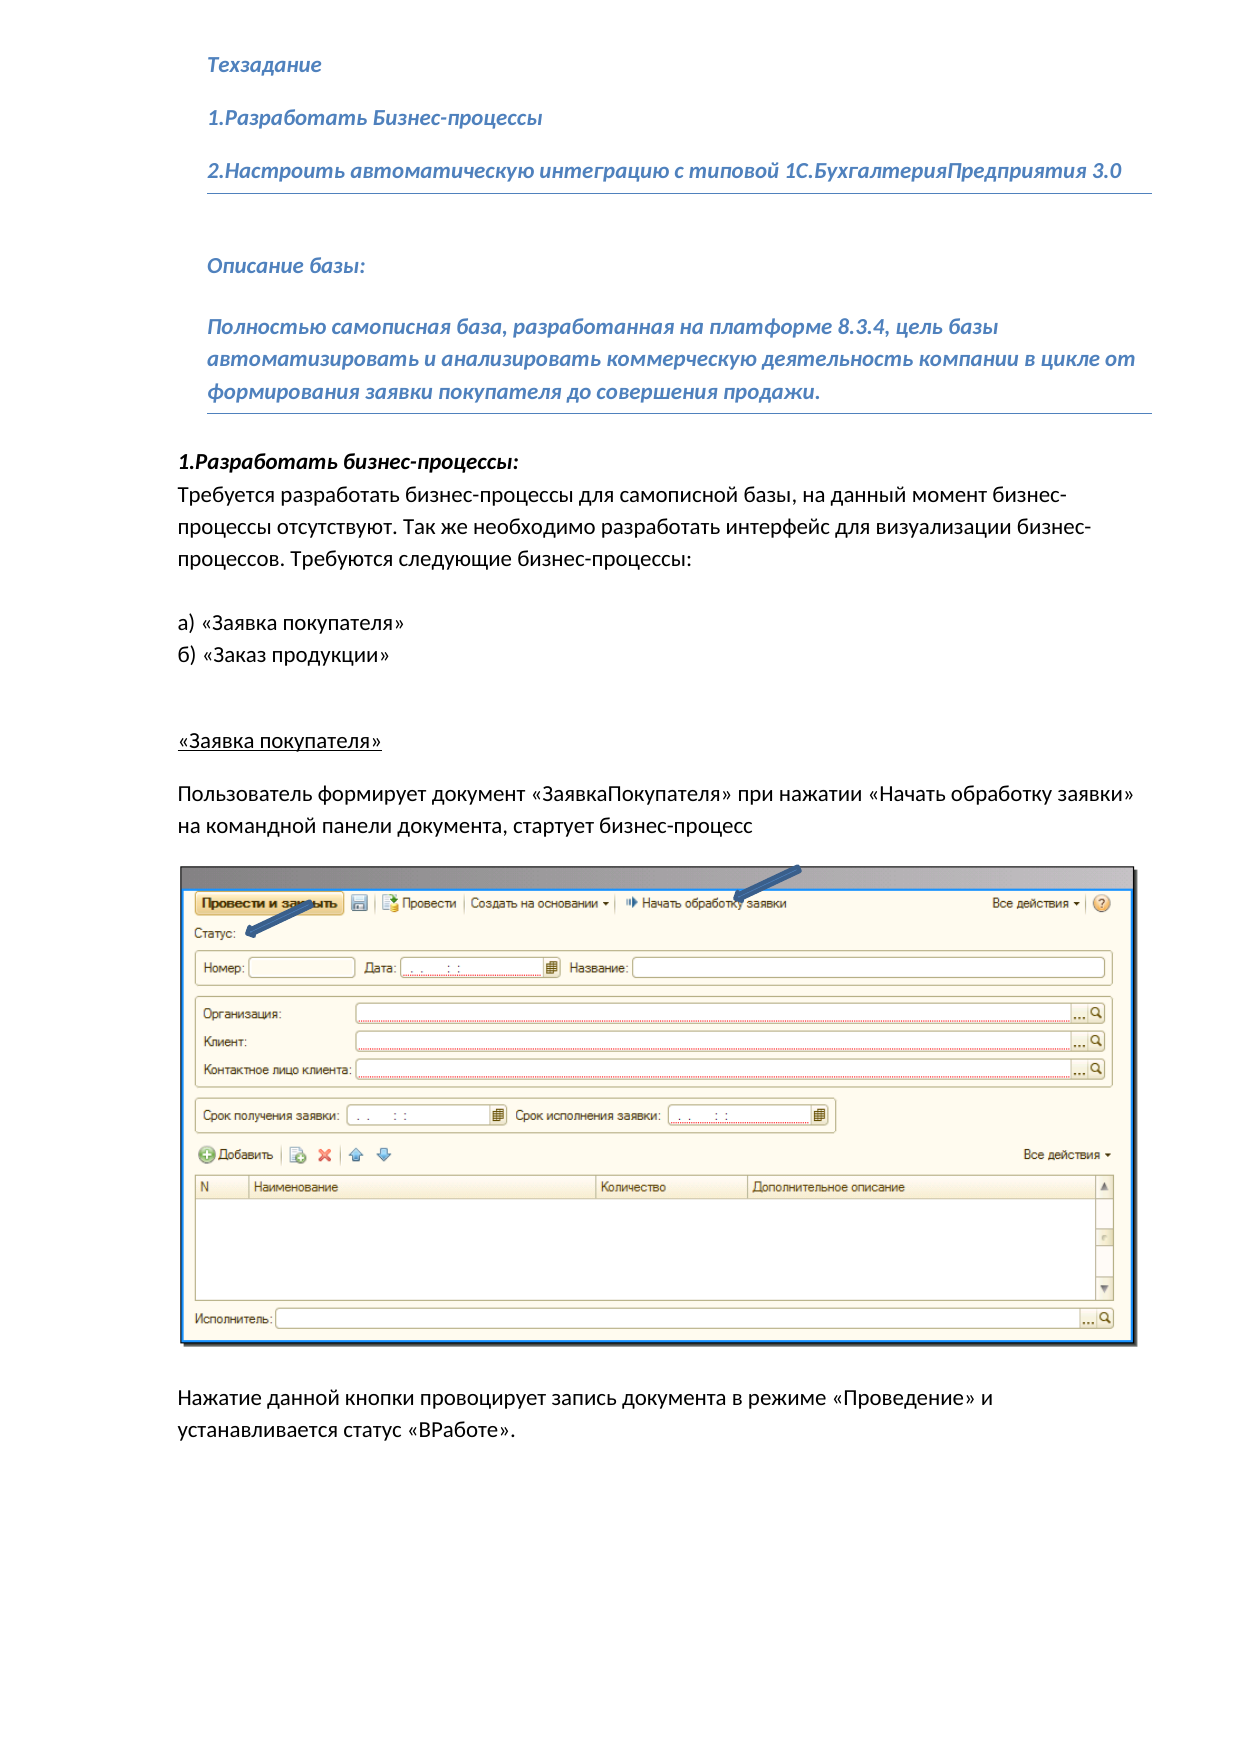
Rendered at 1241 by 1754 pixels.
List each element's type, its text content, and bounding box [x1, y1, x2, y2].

text 1.Разработать Бизнес-процессы [207, 103, 1152, 131]
text 1.Разработать бизнес-процессы: [177, 447, 1152, 476]
text Нажатие данной кнопки провоцирует запись документа в режиме «Проведение» и устанавливается статус «ВРаботе». [177, 1383, 1152, 1443]
text Техзадание [207, 50, 1152, 78]
text 2.Настроить автоматическую интеграцию с типовой 1С.БухгалтерияПредприятия 3.0 [207, 156, 1152, 193]
text «Заявка покупателя» [177, 726, 1152, 754]
picture [177, 864, 1152, 1358]
text Полностью самописная база, разработанная на платформе 8.3.4, цель базы автоматизировать и анализировать коммерческую деятельность компании в цикле от формирования заявки покупателя до совершения продажи. [207, 312, 1152, 413]
text а) «Заявка покупателя» [177, 608, 1152, 636]
text б) «Заказ продукции» [177, 641, 1152, 669]
text Требуется разработать бизнес-процессы для самописной базы, на данный момент бизнес-процессы отсутствуют. Так же необходимо разработать интерфейс для визуализации бизнес-процессов. Требуются следующие бизнес-процессы: [177, 480, 1152, 572]
text Пользователь формирует документ «ЗаявкаПокупателя» при нажатии «Начать обработку заявки» на командной панели документа, стартует бизнес-процесс [177, 779, 1152, 839]
text Описание базы: [207, 251, 1152, 279]
